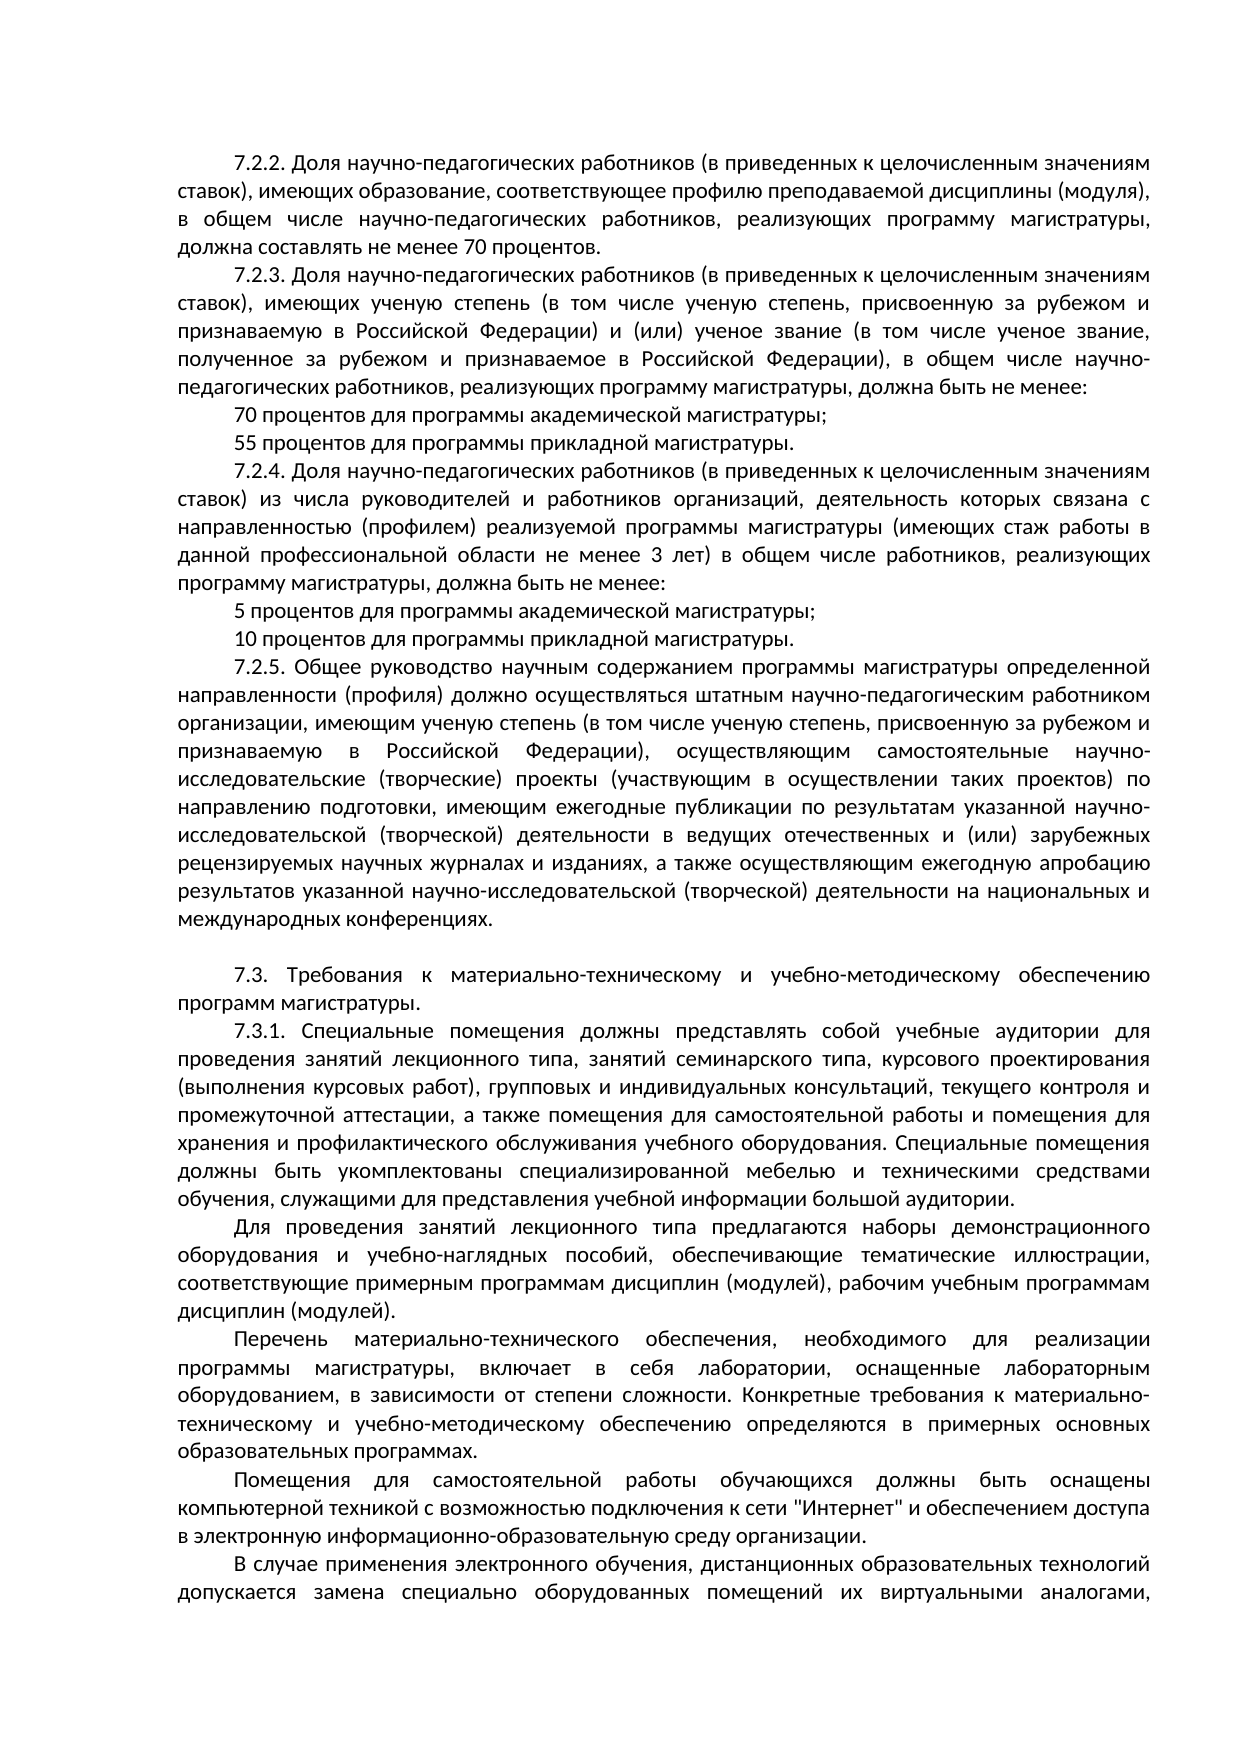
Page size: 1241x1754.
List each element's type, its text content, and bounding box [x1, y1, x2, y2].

text 7.2.3. Доля научно-педагогических работников (в приведенных к целочисленным значениям ставок), имеющих ученую степень (в том числе ученую степень, присвоенную за рубежом и признаваемую в Российской Федерации) и (или) ученое звание (в том числе ученое звание, полученное за рубежом и признаваемое в Российской Федерации), в общем числе научно-педагогических работников, реализующих программу магистратуры, должна быть не менее: [177, 260, 1152, 400]
text 10 процентов для программы прикладной магистратуры. [177, 624, 1152, 652]
text 7.3. Требования к материально-техническому и учебно-методическому обеспечению программ магистратуры. [177, 960, 1152, 1016]
text 7.2.4. Доля научно-педагогических работников (в приведенных к целочисленным значениям ставок) из числа руководителей и работников организаций, деятельность которых связана с направленностью (профилем) реализуемой программы магистратуры (имеющих стаж работы в данной профессиональной области не менее 3 лет) в общем числе работников, реализующих программу магистратуры, должна быть не менее: [177, 456, 1152, 596]
text 5 процентов для программы академической магистратуры; [177, 596, 1152, 624]
text 55 процентов для программы прикладной магистратуры. [177, 428, 1152, 456]
text Перечень материально-технического обеспечения, необходимого для реализации программы магистратуры, включает в себя лаборатории, оснащенные лабораторным оборудованием, в зависимости от степени сложности. Конкретные требования к материально-техническому и учебно-методическому обеспечению определяются в примерных основных образовательных программах. [177, 1324, 1152, 1465]
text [177, 1549, 1152, 1605]
text 7.3.1. Специальные помещения должны представлять собой учебные аудитории для проведения занятий лекционного типа, занятий семинарского типа, курсового проектирования (выполнения курсовых работ), групповых и индивидуальных консультаций, текущего контроля и промежуточной аттестации, а также помещения для самостоятельной работы и помещения для хранения и профилактического обслуживания учебного оборудования. Специальные помещения должны быть укомплектованы специализированной мебелью и техническими средствами обучения, служащими для представления учебной информации большой аудитории. [177, 1016, 1152, 1212]
text Для проведения занятий лекционного типа предлагаются наборы демонстрационного оборудования и учебно-наглядных пособий, обеспечивающие тематические иллюстрации, соответствующие примерным программам дисциплин (модулей), рабочим учебным программам дисциплин (модулей). [177, 1212, 1152, 1324]
text Помещения для самостоятельной работы обучающихся должны быть оснащены компьютерной техникой с возможностью подключения к сети "Интернет" и обеспечением доступа в электронную информационно-образовательную среду организации. [177, 1465, 1152, 1549]
text 70 процентов для программы академической магистратуры; [177, 400, 1152, 428]
text 7.2.5. Общее руководство научным содержанием программы магистратуры определенной направленности (профиля) должно осуществляться штатным научно-педагогическим работником организации, имеющим ученую степень (в том числе ученую степень, присвоенную за рубежом и признаваемую в Российской Федерации), осуществляющим самостоятельные научно-исследовательские (творческие) проекты (участвующим в осуществлении таких проектов) по направлению подготовки, имеющим ежегодные публикации по результатам указанной научно-исследовательской (творческой) деятельности в ведущих отечественных и (или) зарубежных рецензируемых научных журналах и изданиях, а также осуществляющим ежегодную апробацию результатов указанной научно-исследовательской (творческой) деятельности на национальных и международных конференциях. [177, 652, 1152, 932]
text 7.2.2. Доля научно-педагогических работников (в приведенных к целочисленным значениям ставок), имеющих образование, соответствующее профилю преподаваемой дисциплины (модуля), в общем числе научно-педагогических работников, реализующих программу магистратуры, должна составлять не менее 70 процентов. [177, 148, 1152, 260]
